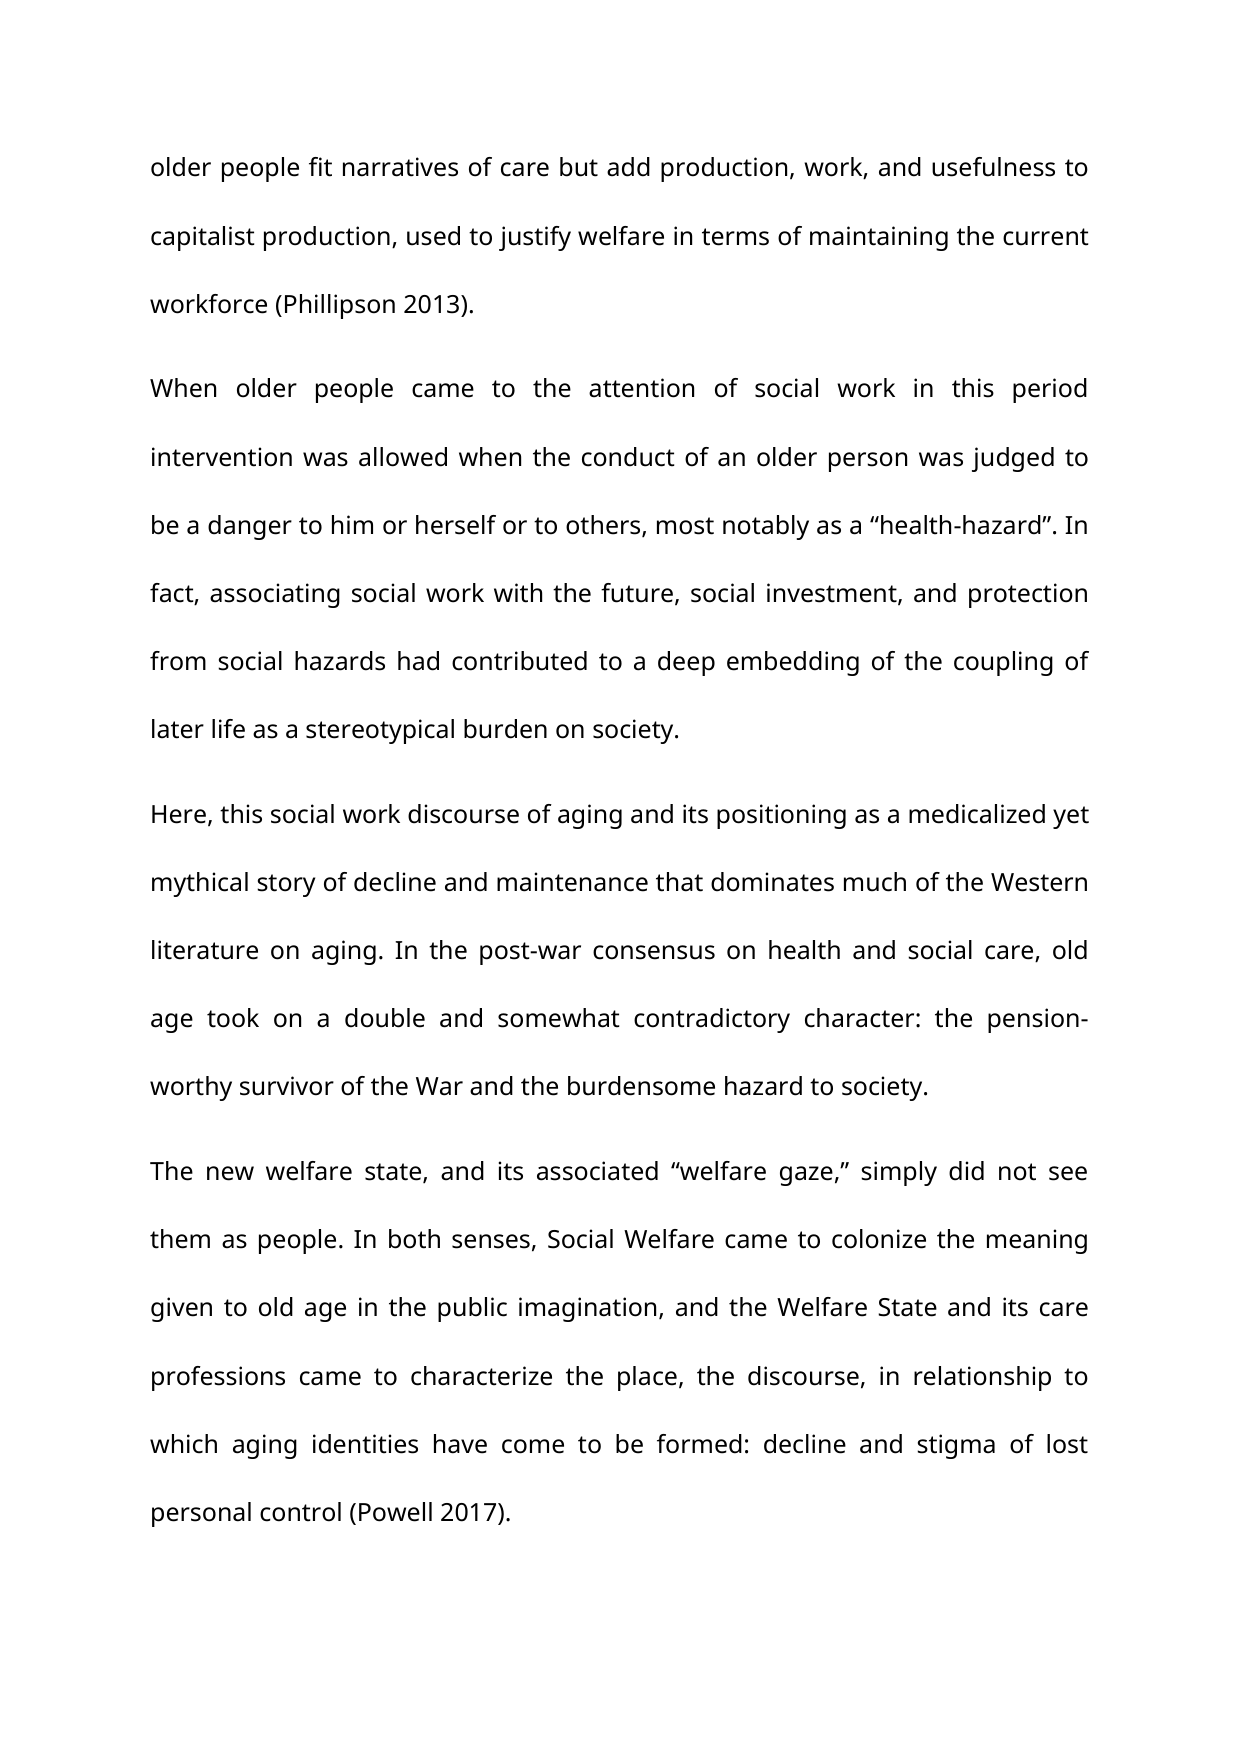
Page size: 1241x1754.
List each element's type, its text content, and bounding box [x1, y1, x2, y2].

text When older people came to the attention of social work in this period intervention was allowed when the conduct of an older person was judged to be a danger to him or herself or to others, most notably as a “health-hazard”. In fact, associating social work with the future, social investment, and protection from social hazards had contributed to a deep embedding of the coupling of later life as a stereotypical burden on society. [150, 371, 1090, 746]
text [150, 150, 1090, 320]
text The new welfare state, and its associated ‘‘welfare gaze,’’ simply did not see them as people. In both senses, Social Welfare came to colonize the meaning given to old age in the public imagination, and the Welfare State and its care professions came to characterize the place, the discourse, in relationship to which aging identities have come to be formed: decline and stigma of lost personal control (Powell 2017). [150, 1154, 1090, 1528]
text Here, this social work discourse of aging and its positioning as a medicalized yet mythical story of decline and maintenance that dominates much of the Western literature on aging. In the post-war consensus on health and social care, old age took on a double and somewhat contradictory character: the pension-worthy survivor of the War and the burdensome hazard to society. [150, 796, 1090, 1103]
